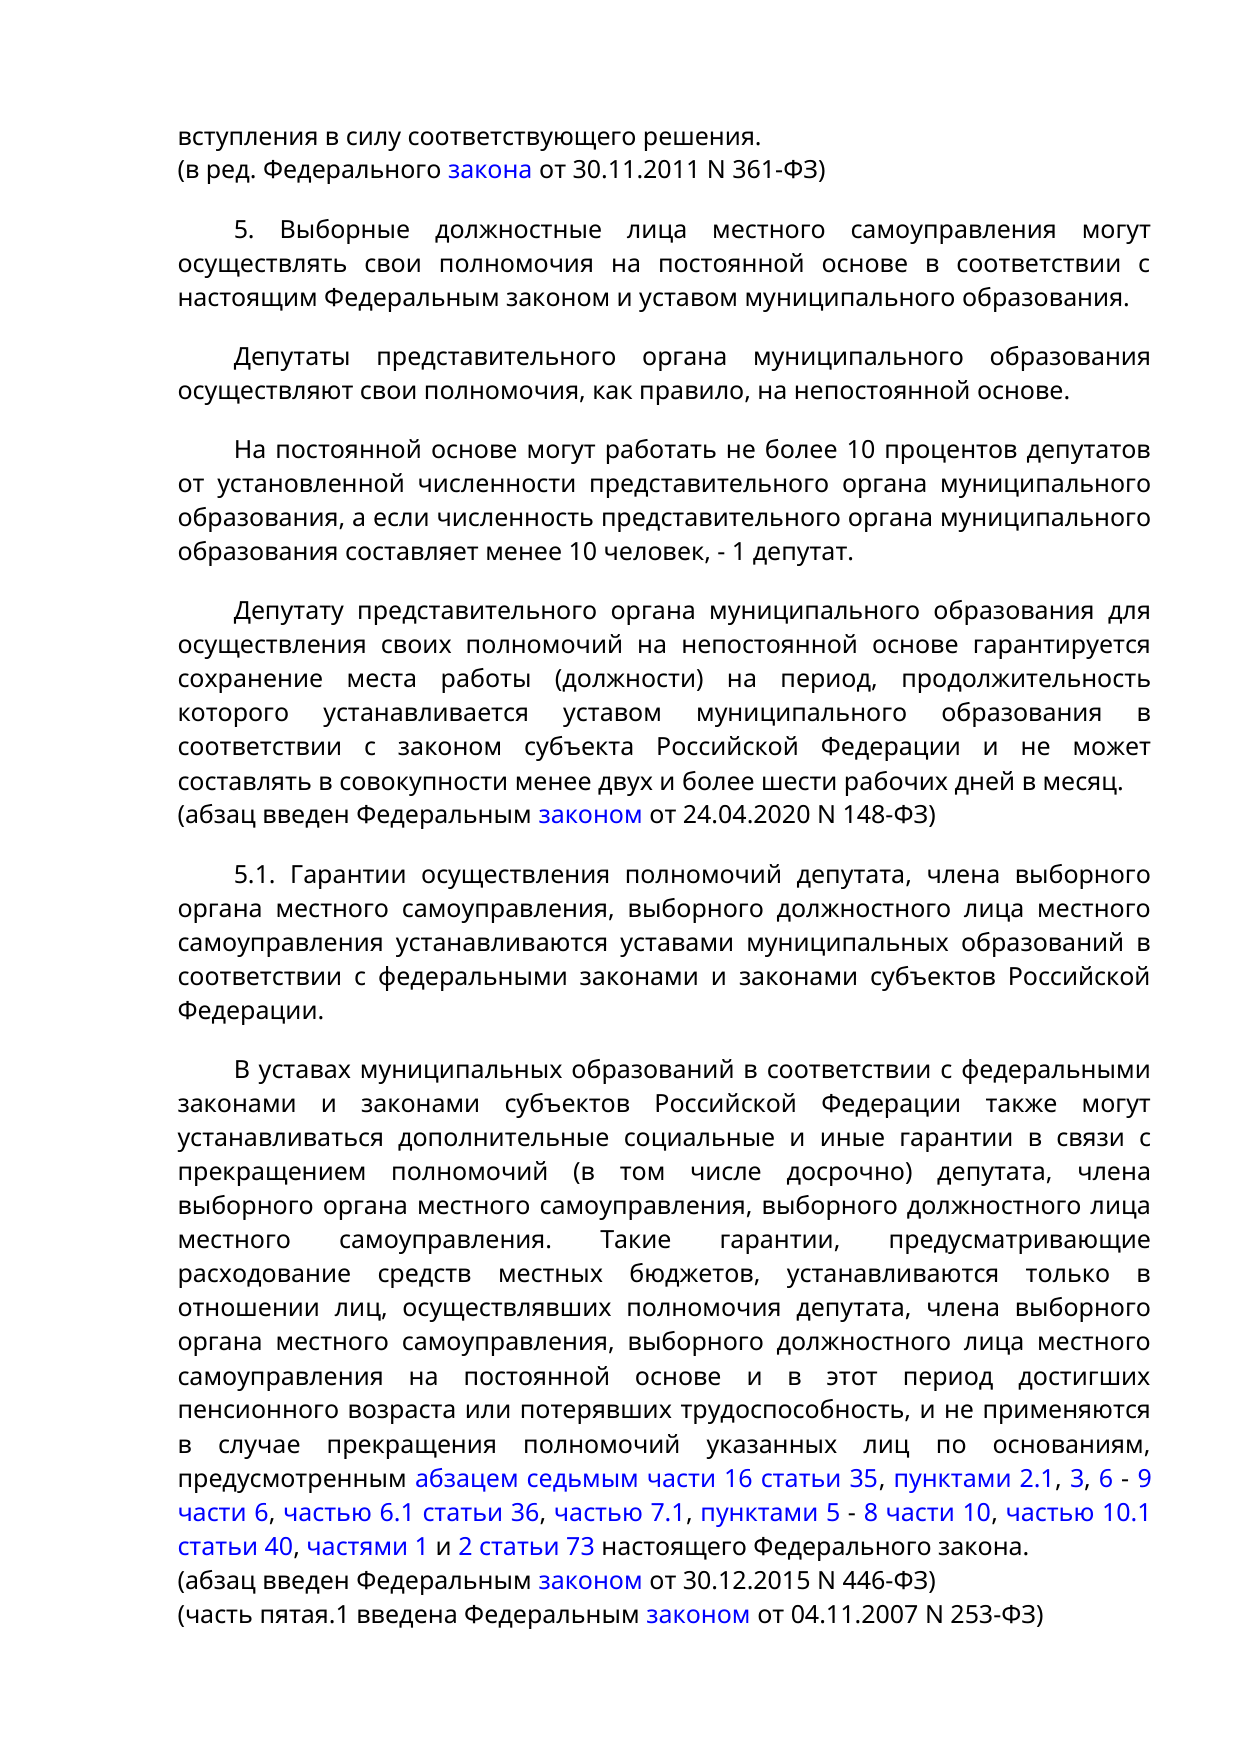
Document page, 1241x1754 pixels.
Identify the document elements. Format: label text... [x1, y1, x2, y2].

text Депутаты представительного органа муниципального образования осуществляют свои полномочия, как правило, на непостоянной основе. [177, 338, 1152, 407]
text 5.1. Гарантии осуществления полномочий депутата, члена выборного органа местного самоуправления, выборного должностного лица местного самоуправления устанавливаются уставами муниципальных образований в соответствии с федеральными законами и законами субъектов Российской Федерации. [177, 856, 1152, 1027]
text 5. Выборные должностные лица местного самоуправления могут осуществлять свои полномочия на постоянной основе в соответствии с настоящим Федеральным законом и уставом муниципального образования. [177, 211, 1152, 313]
text (абзац введен Федеральным законом от 30.12.2015 N 446-ФЗ) [177, 1562, 1152, 1597]
text В уставах муниципальных образований в соответствии с федеральными законами и законами субъектов Российской Федерации также могут устанавливаться дополнительные социальные и иные гарантии в связи с прекращением полномочий (в том числе досрочно) депутата, члена выборного органа местного самоуправления, выборного должностного лица местного самоуправления. Такие гарантии, предусматривающие расходование средств местных бюджетов, устанавливаются только в отношении лиц, осуществлявших полномочия депутата, члена выборного органа местного самоуправления, выборного должностного лица местного самоуправления на постоянной основе и в этот период достигших пенсионного возраста или потерявших трудоспособность, и не применяются в случае прекращения полномочий указанных лиц по основаниям, предусмотренным абзацем седьмым части 16 статьи 35, пунктами 2.1, 3, 6 - 9 части 6, частью 6.1 статьи 36, частью 7.1, пунктами 5 - 8 части 10, частью 10.1 статьи 40, частями 1 и 2 статьи 73 настоящего Федерального закона. [177, 1052, 1152, 1562]
text (часть пятая.1 введена Федеральным законом от 04.11.2007 N 253-ФЗ) [177, 1597, 1152, 1631]
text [177, 118, 1152, 152]
text (абзац введен Федеральным законом от 24.04.2020 N 148-ФЗ) [177, 797, 1152, 831]
text (в ред. Федерального закона от 30.11.2011 N 361-ФЗ) [177, 152, 1152, 186]
text Депутату представительного органа муниципального образования для осуществления своих полномочий на непостоянной основе гарантируется сохранение места работы (должности) на период, продолжительность которого устанавливается уставом муниципального образования в соответствии с законом субъекта Российской Федерации и не может составлять в совокупности менее двух и более шести рабочих дней в месяц. [177, 593, 1152, 797]
text На постоянной основе могут работать не более 10 процентов депутатов от установленной численности представительного органа муниципального образования, а если численность представительного органа муниципального образования составляет менее 10 человек, - 1 депутат. [177, 432, 1152, 568]
